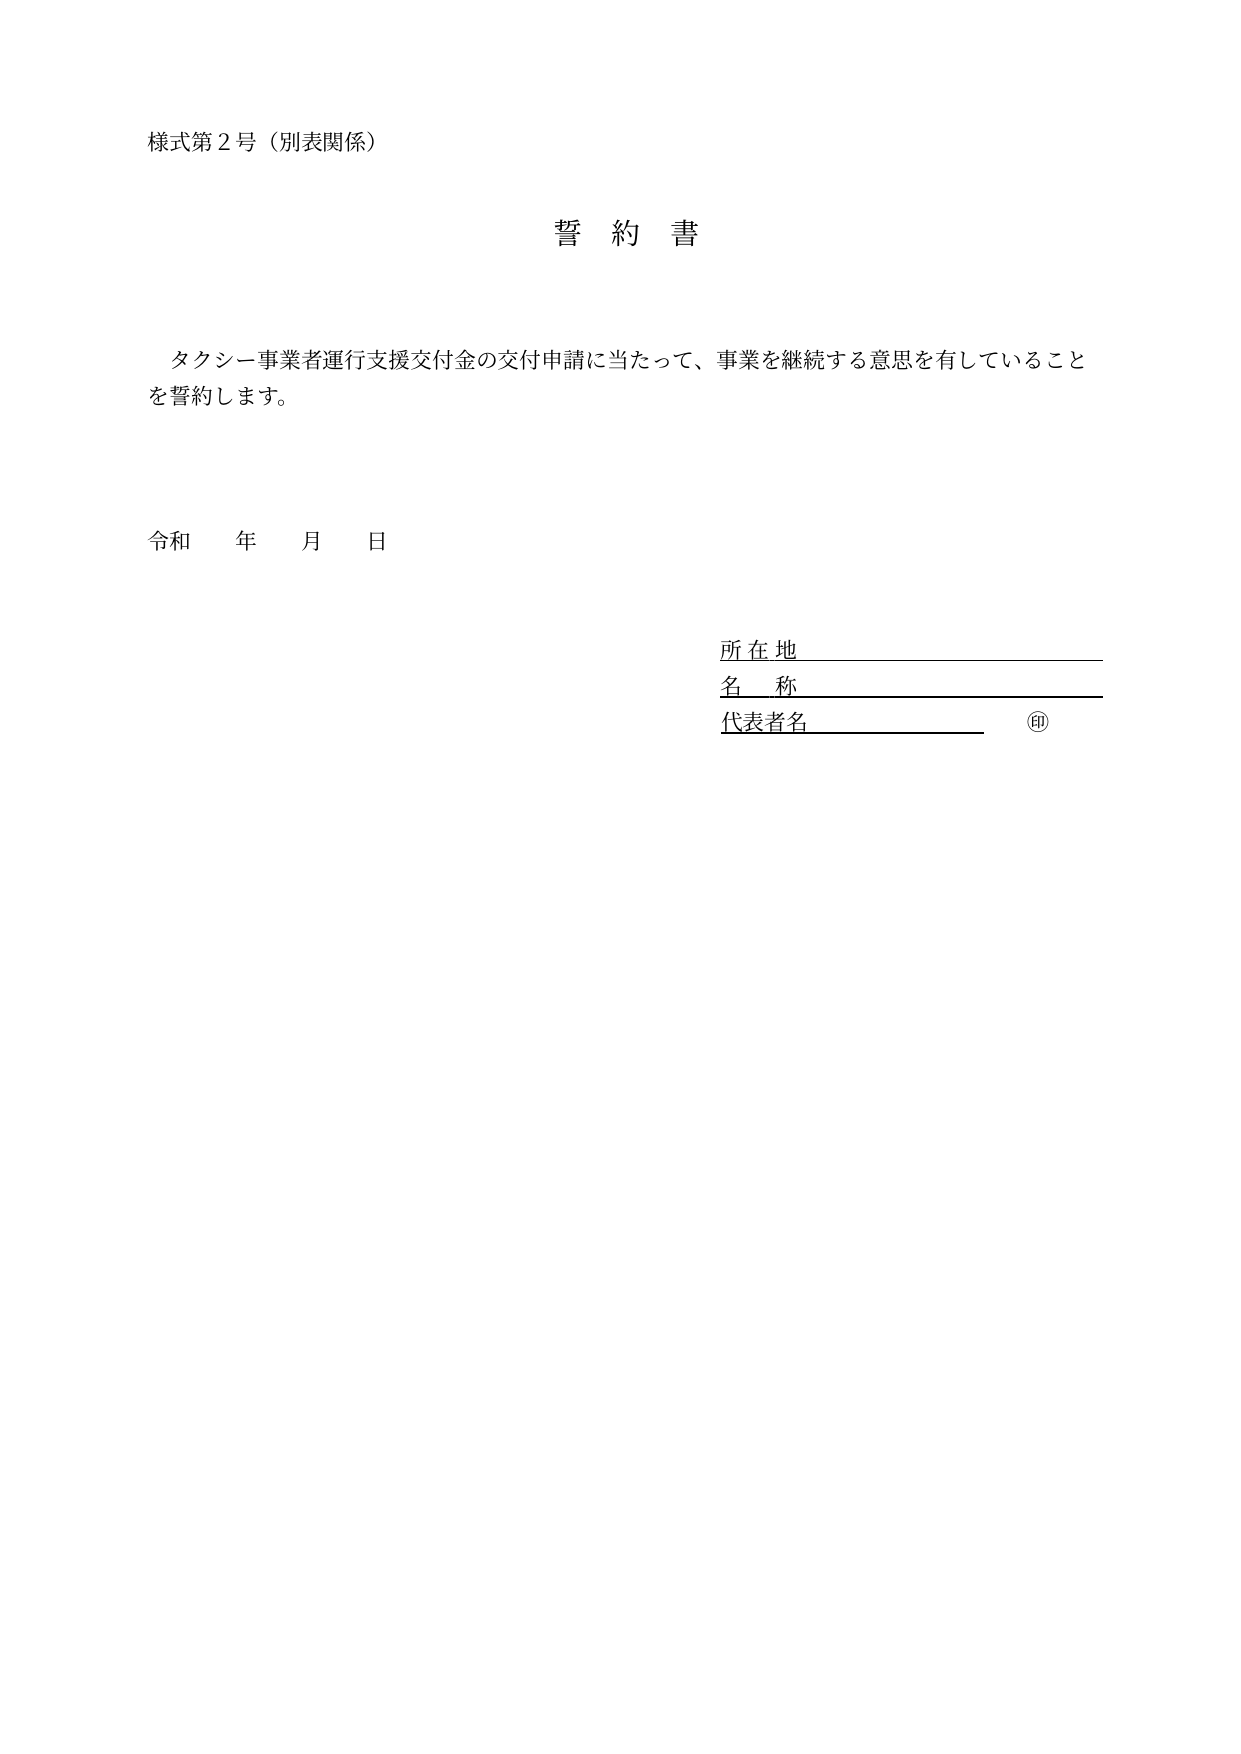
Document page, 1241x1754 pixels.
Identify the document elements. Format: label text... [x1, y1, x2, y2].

text 様式第２号（別表関係） [148, 123, 1104, 159]
text 名 称 [148, 667, 1107, 703]
text 令和 年 月 日 [148, 522, 1104, 558]
text 代表者名 [148, 703, 1107, 739]
text タクシー事業者運行支援交付金の交付申請に当たって、事業を継続する意思を有していることを誓約します。 [148, 341, 1104, 413]
text 誓 約 書 [148, 196, 1104, 268]
text 所在地 [148, 631, 1107, 667]
